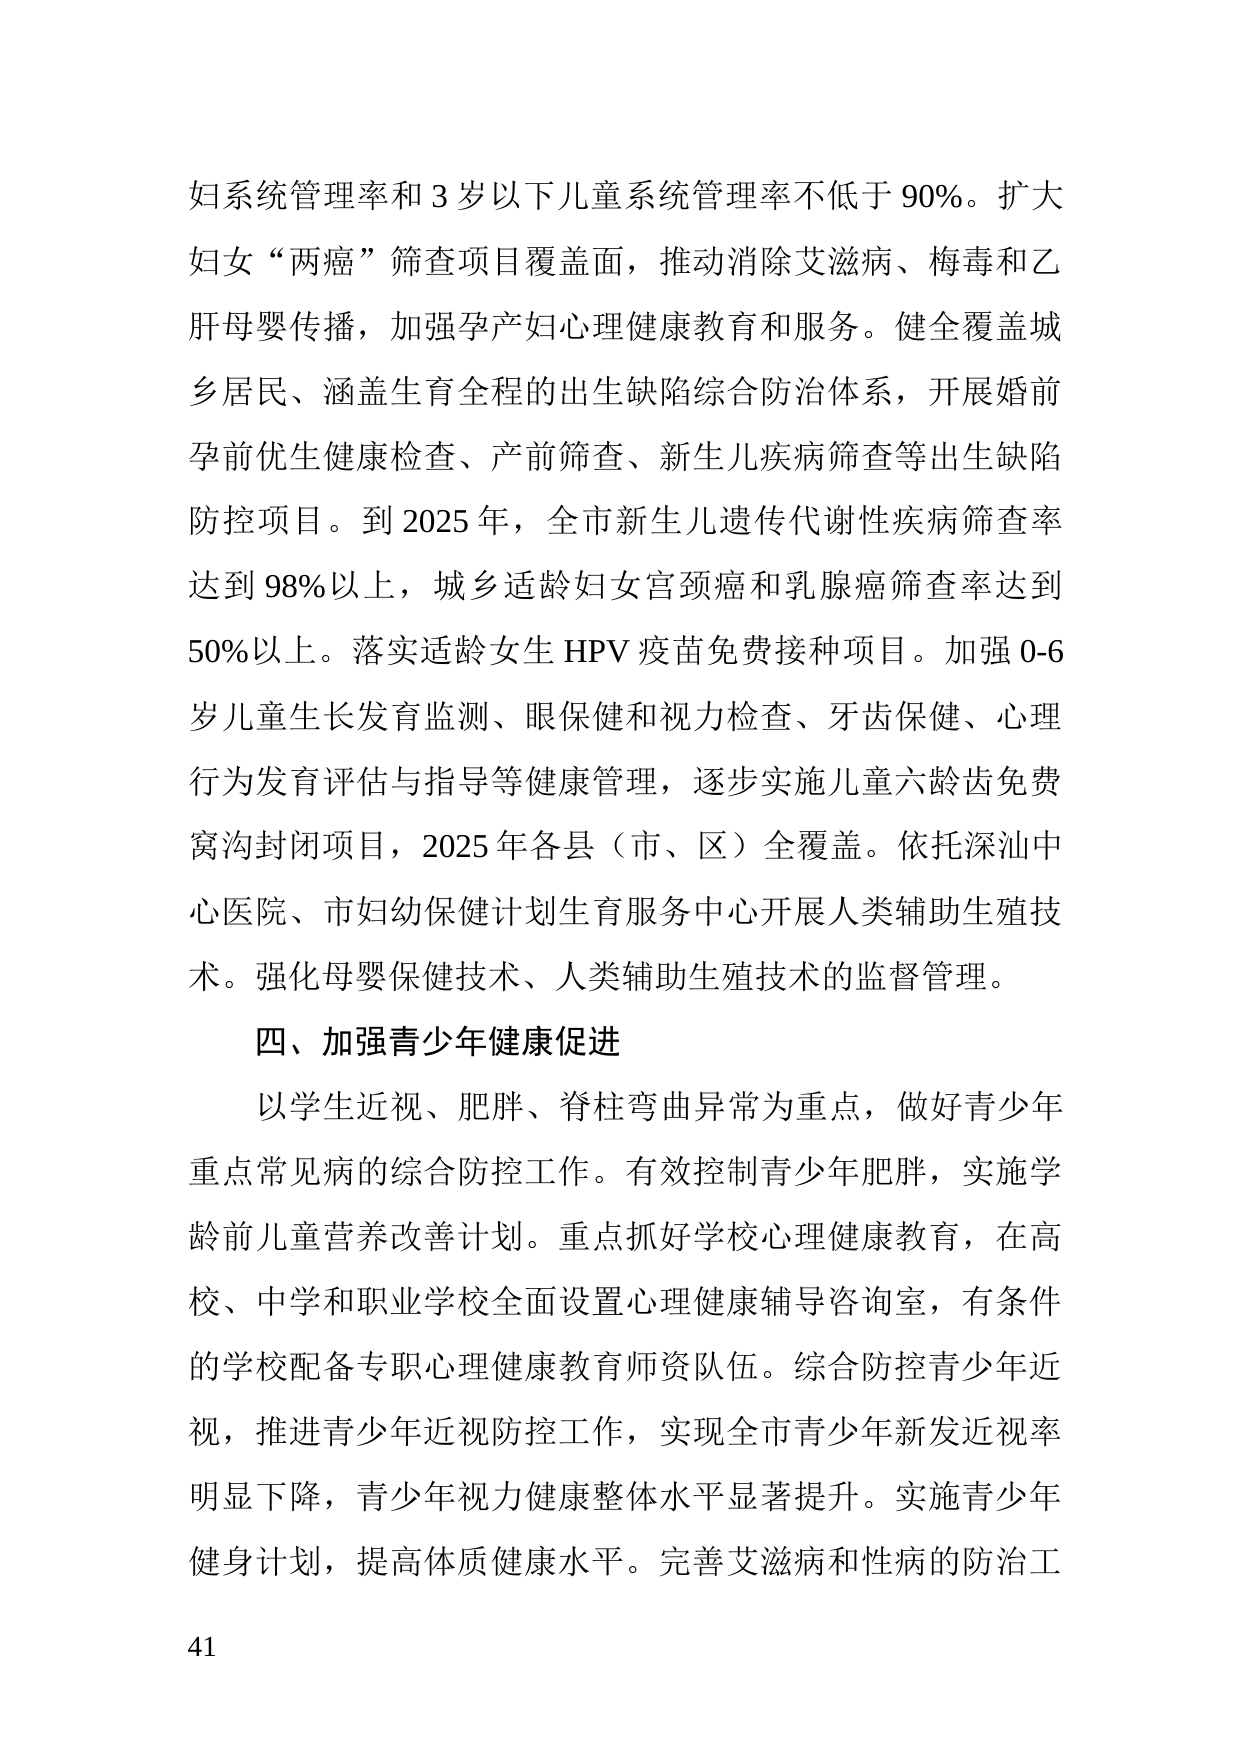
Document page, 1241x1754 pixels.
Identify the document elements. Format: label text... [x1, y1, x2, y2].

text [187, 162, 1064, 1007]
text 四、加强青少年健康促进 [187, 1007, 1064, 1072]
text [187, 1072, 1064, 1592]
